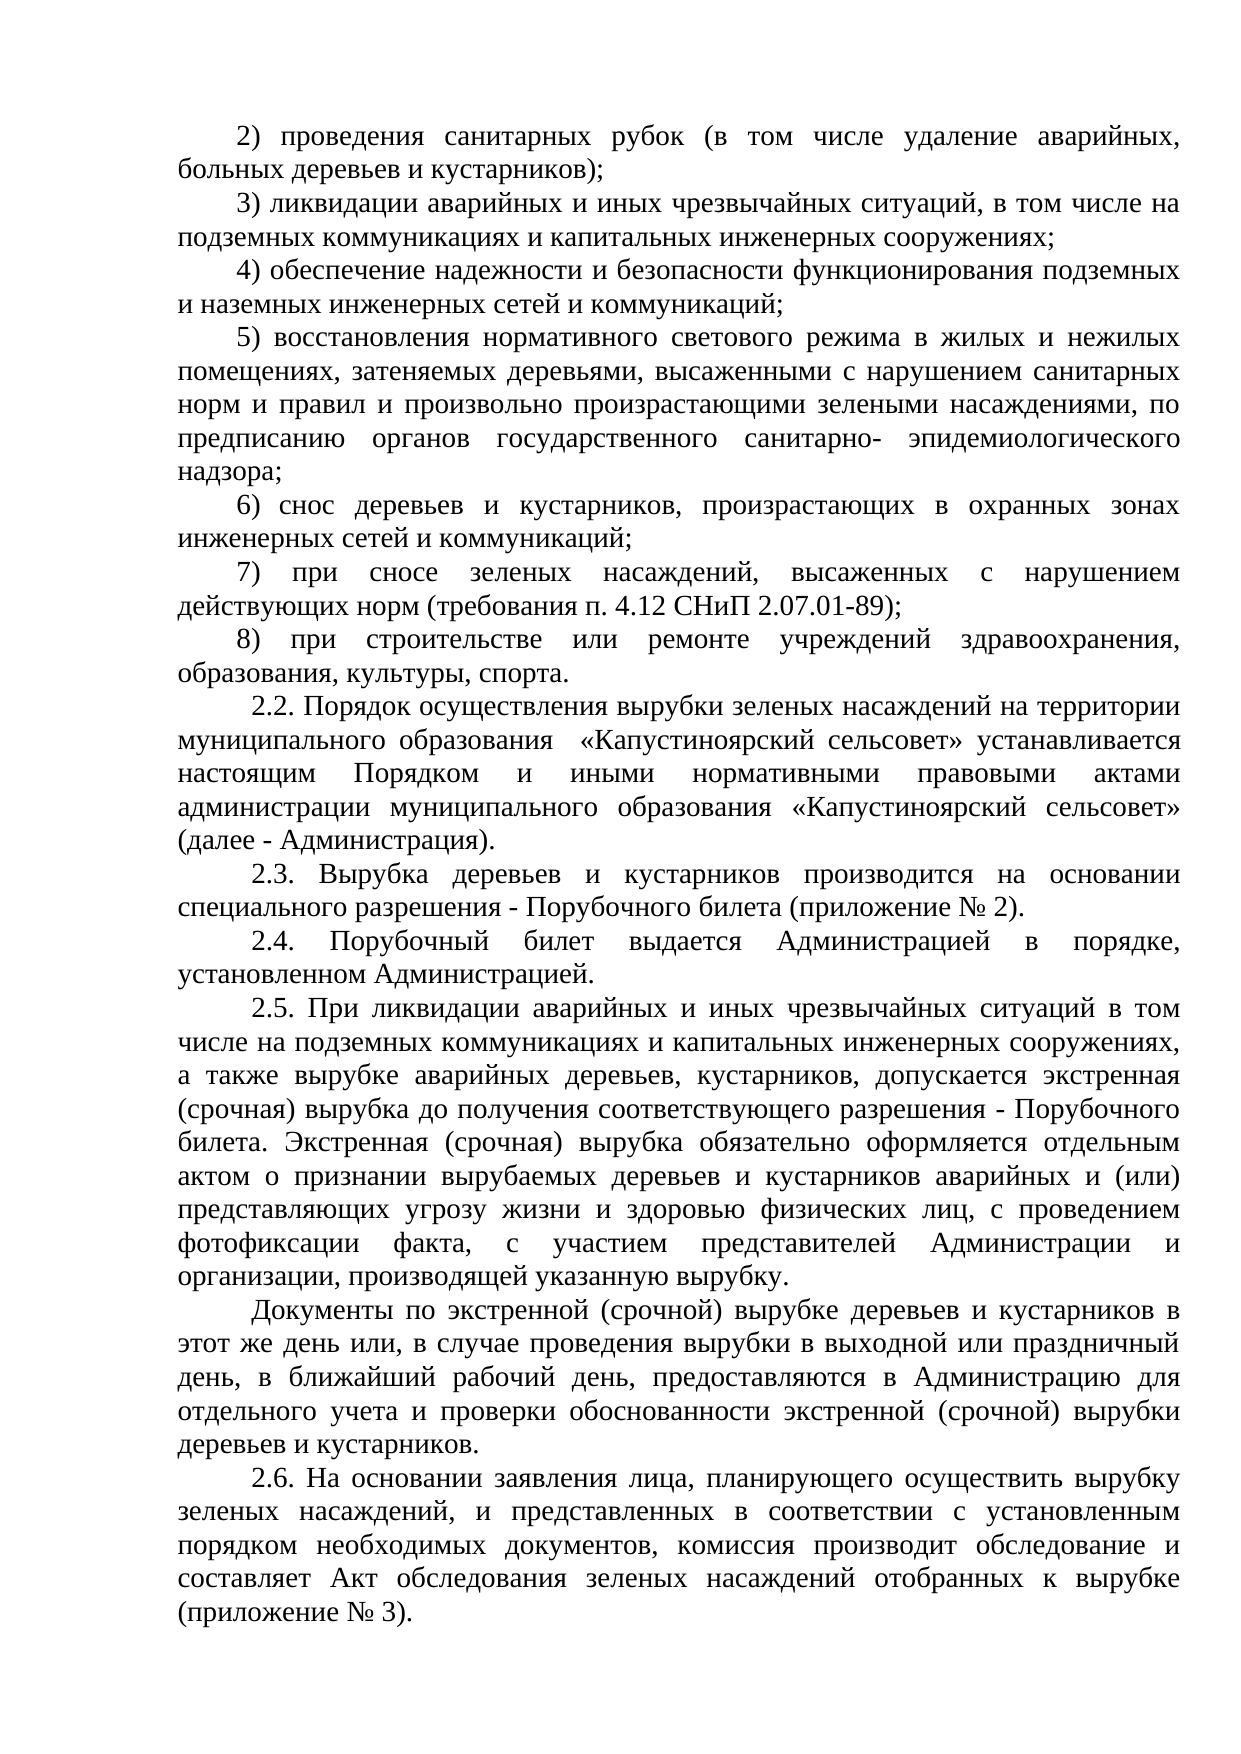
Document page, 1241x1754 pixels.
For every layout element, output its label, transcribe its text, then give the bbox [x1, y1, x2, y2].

text 6) снос деревьев и кустарников, произрастающих в охранных зонах инженерных сетей и коммуникаций; [177, 487, 1181, 554]
text 2.6. На основании заявления лица, планирующего осуществить вырубку зеленых насаждений, и представленных в соответствии с установленным порядком необходимых документов, комиссия производит обследование и составляет Акт обследования зеленых насаждений отобранных к вырубке (приложение № 3). [177, 1460, 1181, 1627]
text 2.3. Вырубка деревьев и кустарников производится на основании специального разрешения - Порубочного билета (приложение № 2). [177, 856, 1181, 923]
text 2.4. Порубочный билет выдается Администрацией в порядке, установленном Администрацией. [177, 923, 1181, 990]
text 4) обеспечение надежности и безопасности функционирования подземных и наземных инженерных сетей и коммуникаций; [177, 252, 1181, 319]
text 5) восстановления нормативного светового режима в жилых и нежилых помещениях, затеняемых деревьями, высаженными с нарушением санитарных норм и правил и произвольно произрастающими зелеными насаждениями, по предписанию органов государственного санитарно- эпидемиологического надзора; [177, 319, 1181, 487]
text 3) ликвидации аварийных и иных чрезвычайных ситуаций, в том числе на подземных коммуникациях и капитальных инженерных сооружениях; [177, 185, 1181, 252]
text 8) при строительстве или ремонте учреждений здравоохранения, образования, культуры, спорта. [177, 621, 1181, 688]
text 2.5. При ликвидации аварийных и иных чрезвычайных ситуаций в том числе на подземных коммуникациях и капитальных инженерных сооружениях, а также вырубке аварийных деревьев, кустарников, допускается экстренная (срочная) вырубка до получения соответствующего разрешения - Порубочного билета. Экстренная (срочная) вырубка обязательно оформляется отдельным актом о признании вырубаемых деревьев и кустарников аварийных и (или) представляющих угрозу жизни и здоровью физических лиц, с проведением фотофиксации факта, с участием представителей Администрации и организации, производящей указанную вырубку. [177, 990, 1181, 1292]
text 7) при сносе зеленых насаждений, высаженных с нарушением действующих норм (требования п. 4.12 СНиП 2.07.01-89); [177, 554, 1181, 621]
text Документы по экстренной (срочной) вырубке деревьев и кустарников в этот же день или, в случае проведения вырубки в выходной или праздничный день, в ближайший рабочий день, предоставляются в Администрацию для отдельного учета и проверки обоснованности экстренной (срочной) вырубки деревьев и кустарников. [177, 1292, 1181, 1460]
text 2.2. Порядок осуществления вырубки зеленых насаждений на территории муниципального образования «Капустиноярский сельсовет» устанавливается настоящим Порядком и иными нормативными правовыми актами администрации муниципального образования «Капустиноярский сельсовет» (далее - Администрация). [177, 688, 1181, 856]
text 2) проведения санитарных рубок (в том числе удаление аварийных, больных деревьев и кустарников); [177, 118, 1181, 185]
